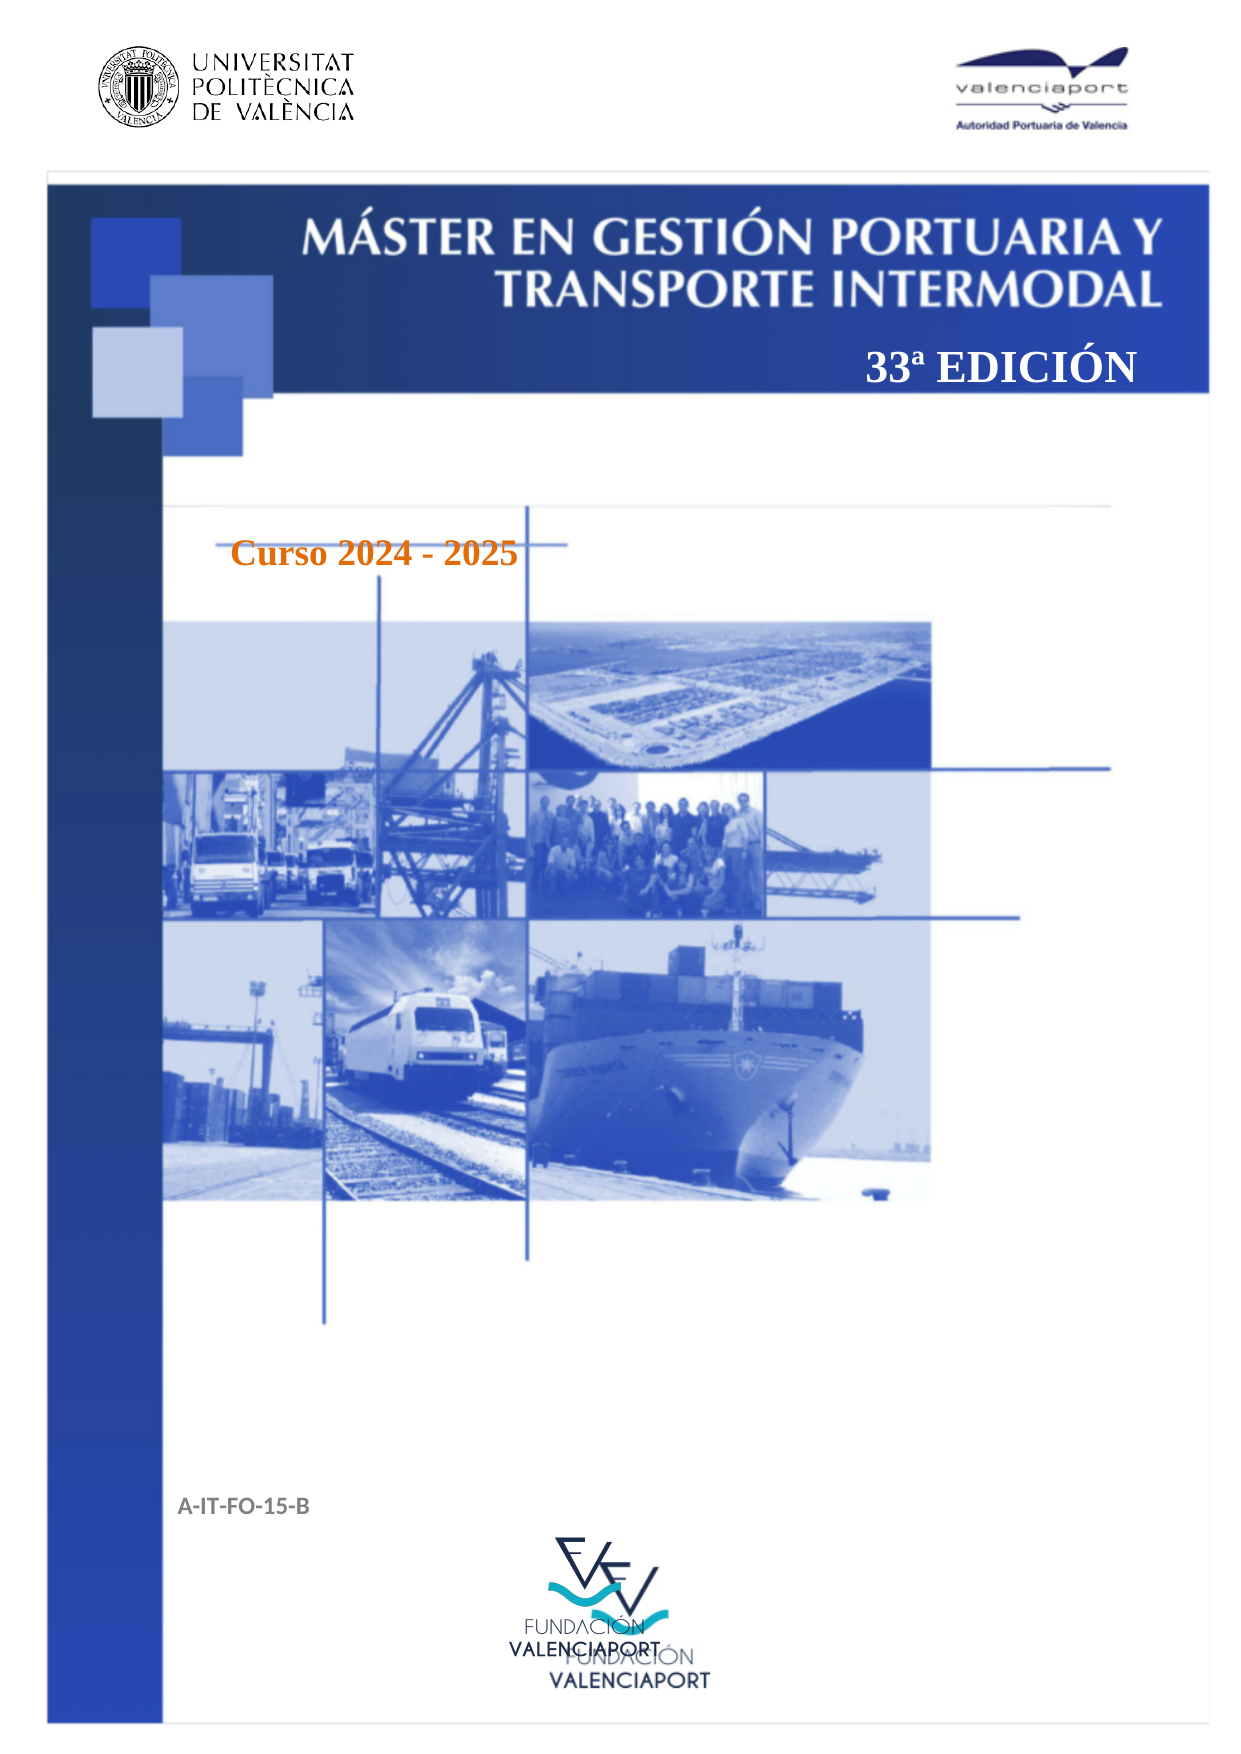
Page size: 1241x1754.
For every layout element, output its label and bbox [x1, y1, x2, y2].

picture [75, 33, 377, 140]
picture [929, 47, 1159, 161]
picture [46, 170, 1213, 1726]
